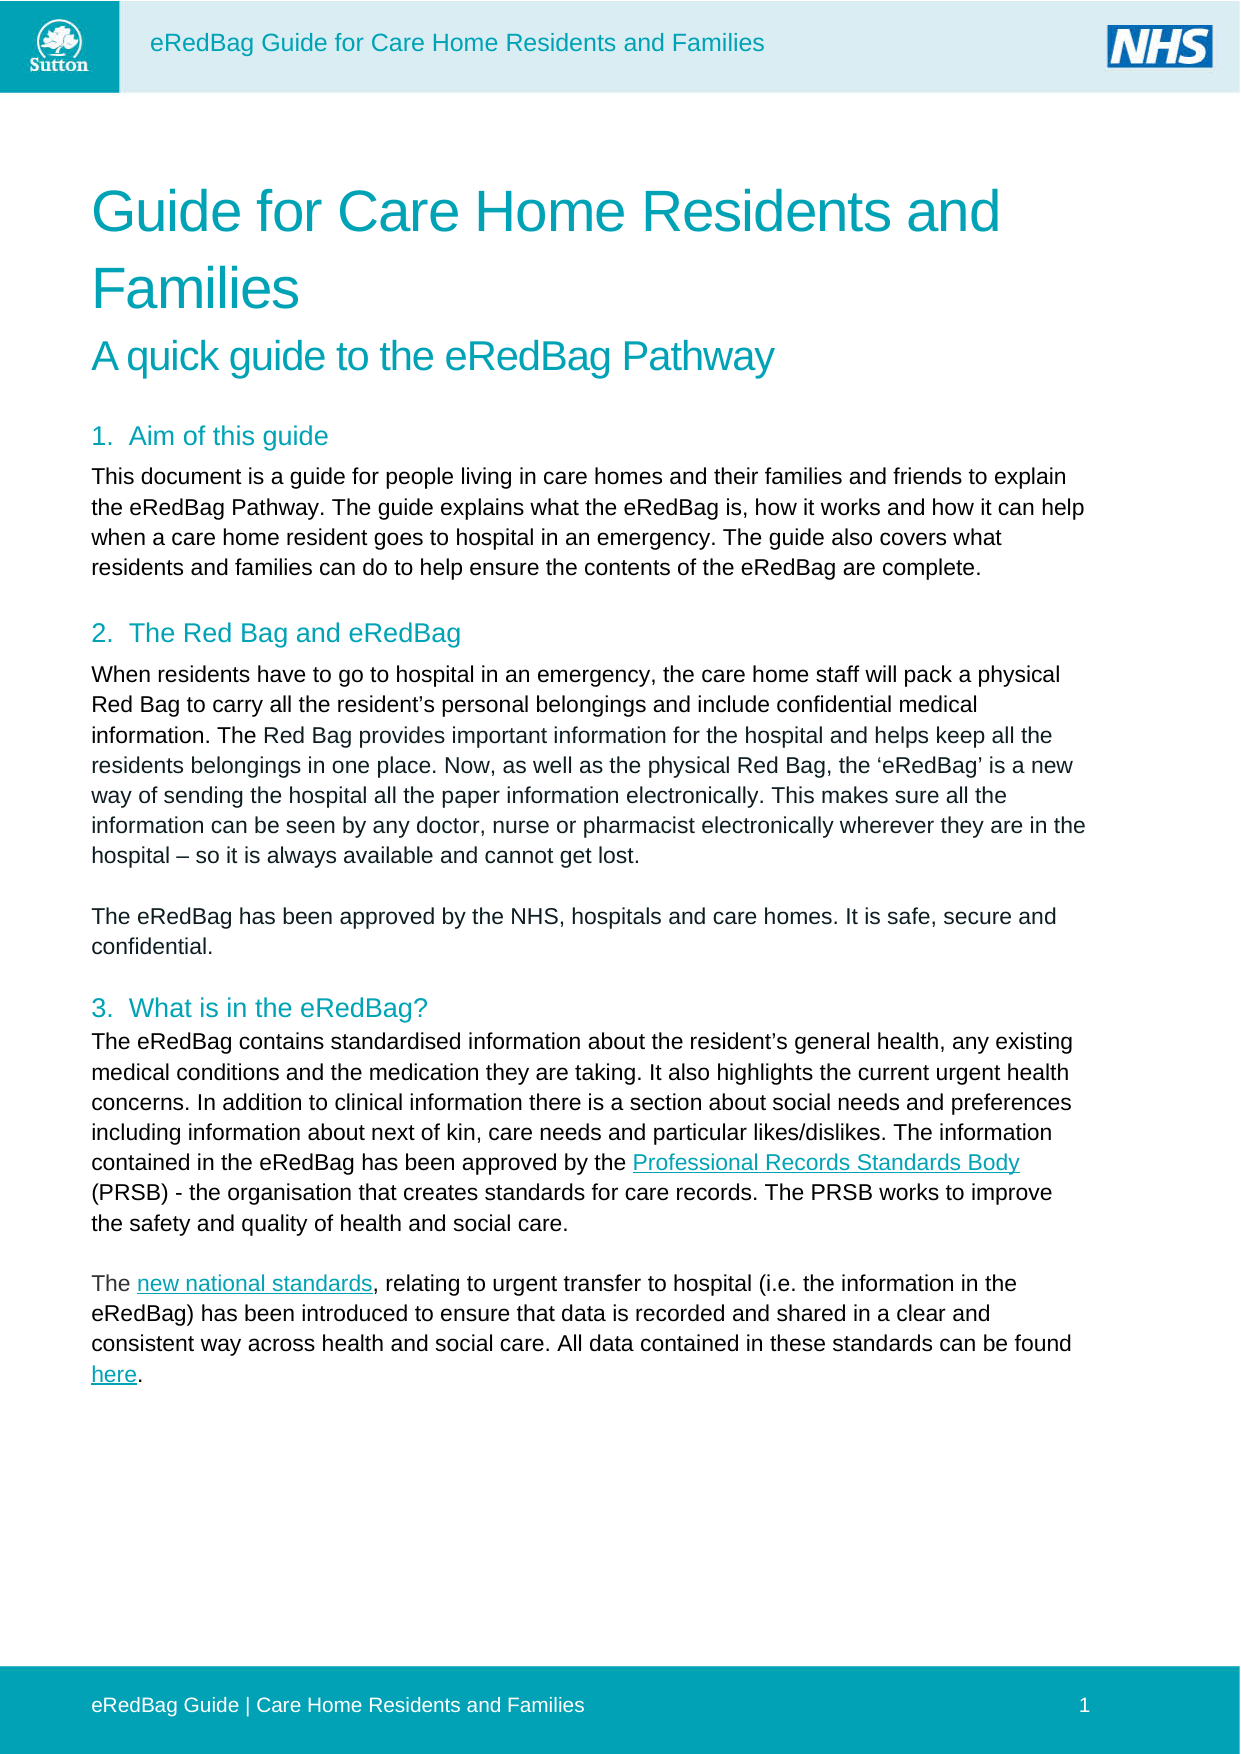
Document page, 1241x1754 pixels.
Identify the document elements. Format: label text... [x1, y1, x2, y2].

list What is in the eRedBag? [91, 992, 1090, 1024]
text When residents have to go to hospital in an emergency, the care home staff will pack a physical Red Bag to carry all the resident’s personal belongings and include confidential medical information. The Red Bag provides important information for the hospital and helps keep all the residents belongings in one place. Now, as well as the physical Red Bag, the ‘eRedBag’ is a new way of sending the hospital all the paper information electronically. This makes sure all the information can be seen by any doctor, nurse or pharmacist electronically wherever they are in the hospital – so it is always available and cannot get lost. [91, 661, 1090, 869]
text The eRedBag contains standardised information about the resident’s general health, any existing medical conditions and the medication they are taking. It also highlights the current urgent health concerns. In addition to clinical information there is a section about social needs and preferences including information about next of kin, care needs and particular likes/dislikes. The information contained in the eRedBag has been approved by the Professional Records Standards Body (PRSB) - the organisation that creates standards for care records. The PRSB works to improve the safety and quality of health and social care. [91, 1028, 1090, 1236]
picture [0, 1, 1240, 1754]
title Guide for Care Home Residents and Families [91, 177, 1090, 321]
text This document is a guide for people living in care homes and their families and friends to explain the eRedBag Pathway. The guide explains what the eRedBag is, how it works and how it can help when a care home resident goes to hospital in an emergency. The guide also covers what residents and families can do to help ensure the contents of the eRedBag are complete. [91, 463, 1090, 580]
text The new national standards, relating to urgent transfer to hospital (i.e. the information in the eRedBag) has been introduced to ensure that data is recorded and shared in a clear and consistent way across health and social care. All data contained in these standards can be found here. [91, 1270, 1090, 1387]
text The eRedBag has been approved by the NHS, hospitals and care homes. It is safe, secure and confidential. [91, 903, 1090, 959]
title A quick guide to the eRedBag Pathway [91, 331, 1090, 379]
subtitle Aim of this guide [91, 419, 1090, 451]
subtitle The Red Bag and eRedBag [91, 617, 1090, 649]
